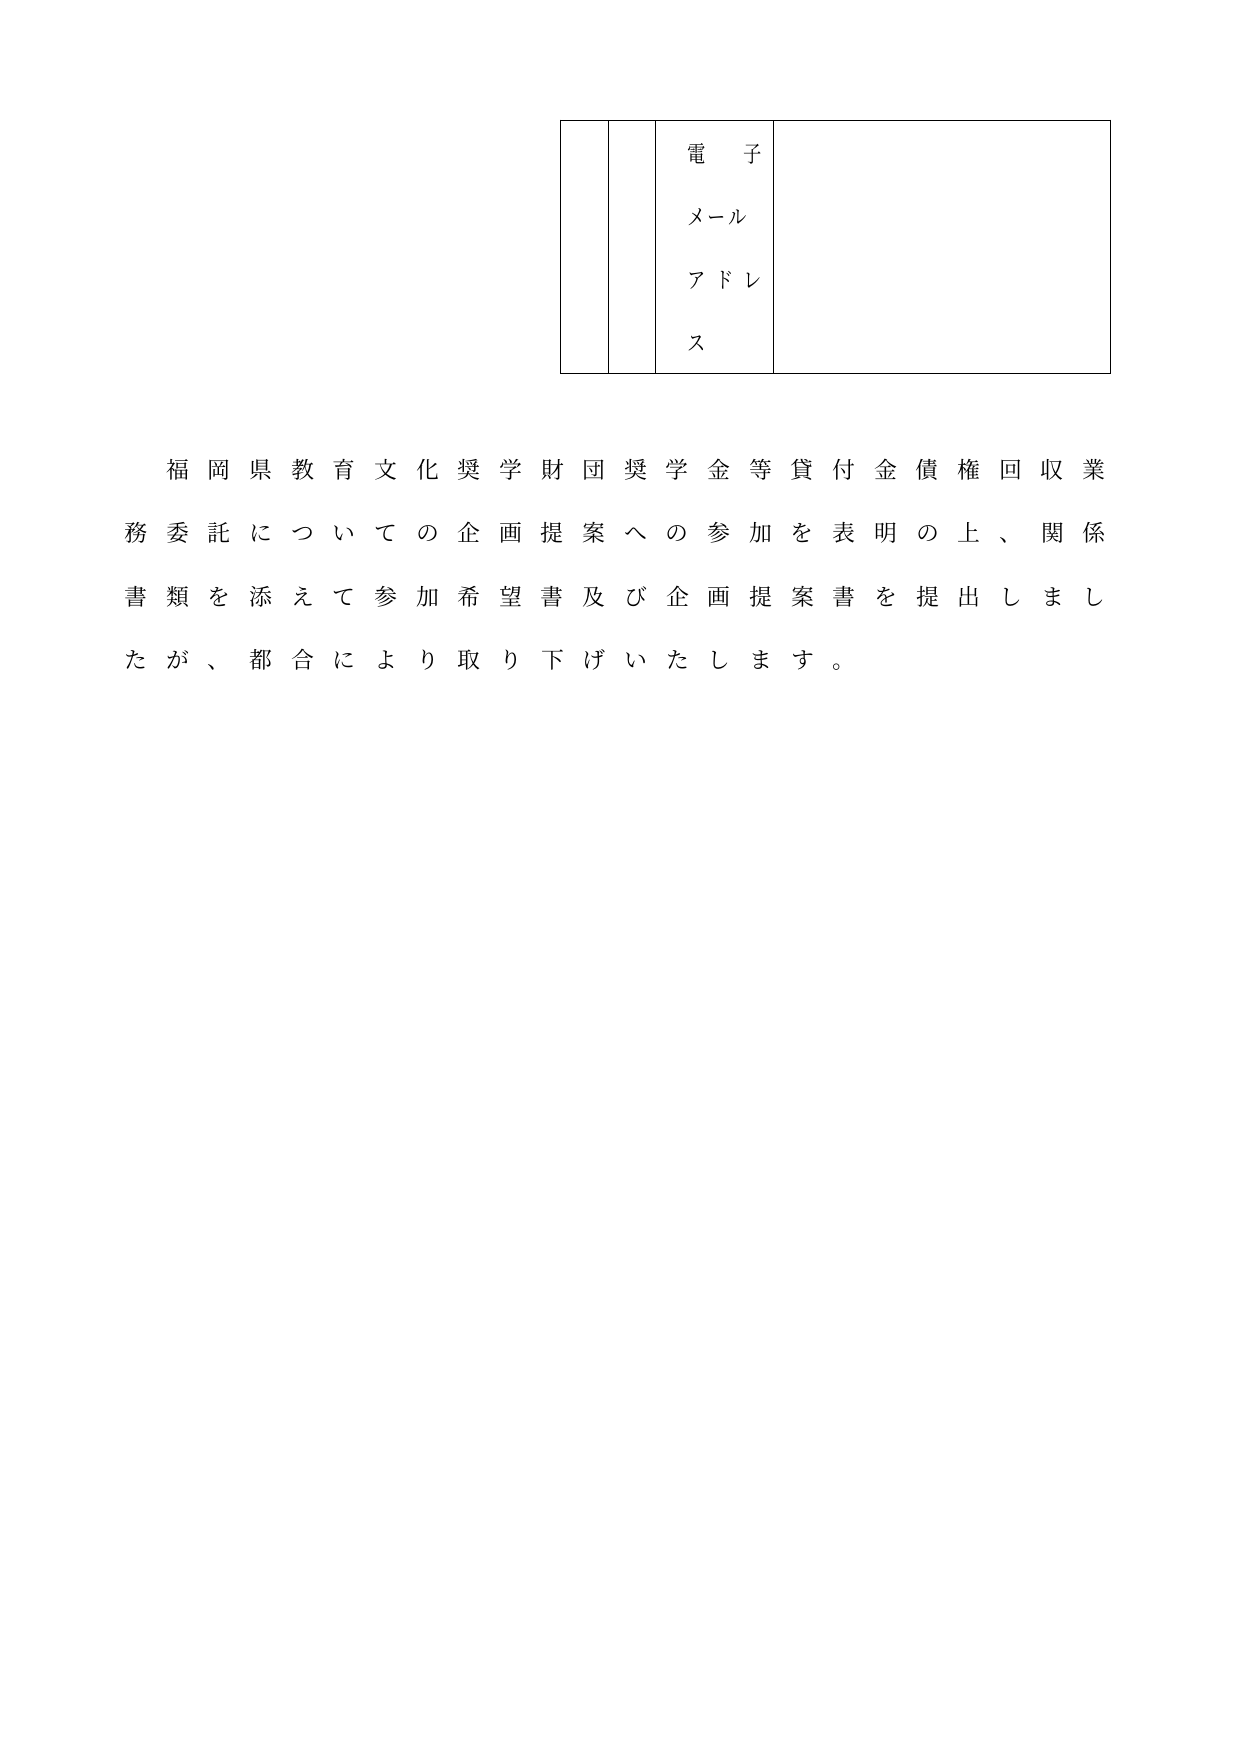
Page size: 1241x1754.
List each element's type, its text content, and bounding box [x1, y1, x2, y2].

text 福岡県教育文化奨学財団奨学金等貸付金債権回収業務委託についての企画提案への参加を表明の上、関係書類を添えて参加希望書及び企画提案書を提出しましたが、都合により取り下げいたします。 [124, 437, 1125, 690]
table_cell [774, 121, 1110, 373]
table_cell 電子メール アドレス [656, 121, 773, 373]
